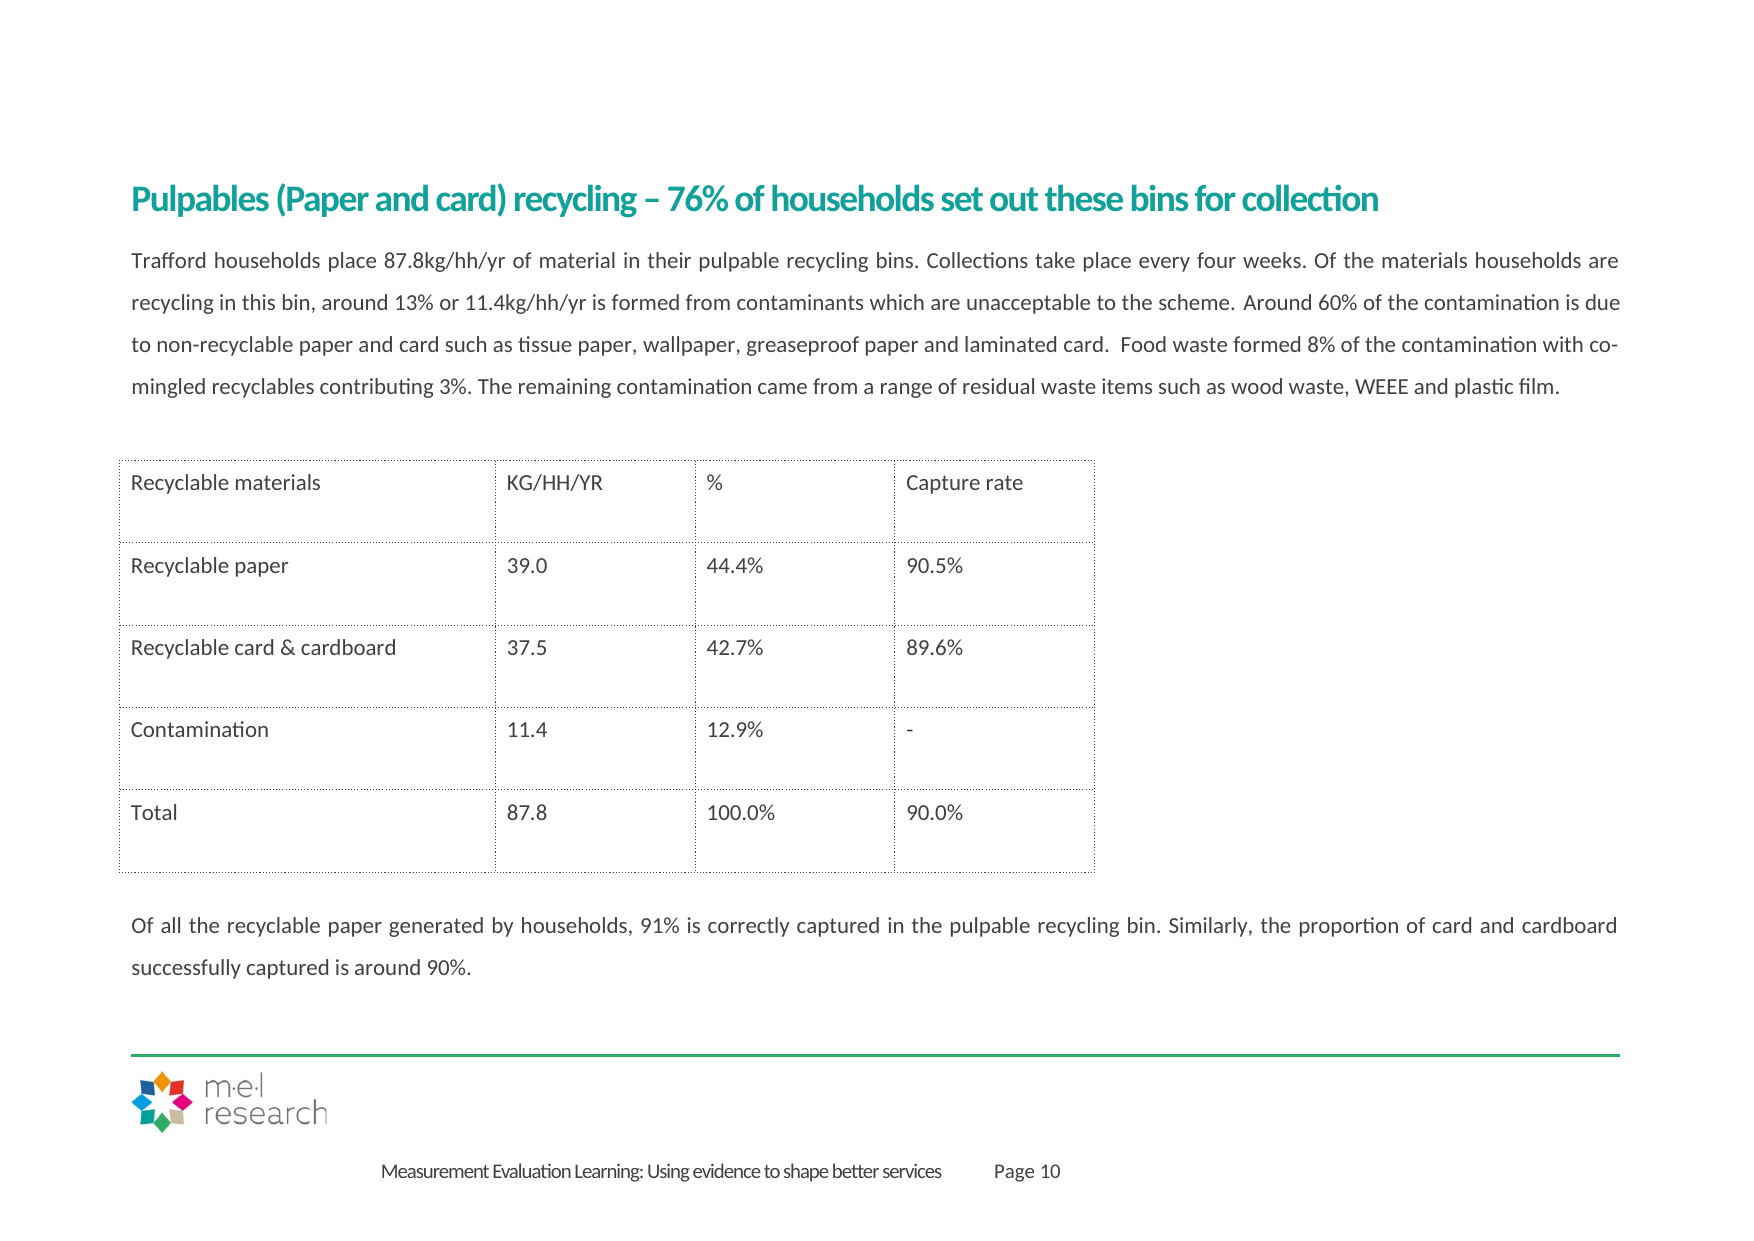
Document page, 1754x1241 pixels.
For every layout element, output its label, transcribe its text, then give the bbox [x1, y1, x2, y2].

table_header Capture rate [895, 460, 1094, 542]
text Of all the recyclable paper generated by households, 91% is correctly captured in the pulpable recycling bin. Similarly, the proportion of card and cardboard successfully captured is around 90%. [131, 911, 1621, 981]
table_cell 37.5 [495, 625, 695, 707]
table_header Recyclable materials [119, 460, 495, 542]
table_cell 90.5% [895, 542, 1094, 624]
table_cell Contamination [119, 707, 495, 789]
picture [131, 1071, 327, 1133]
table_cell 44.4% [695, 542, 895, 624]
table_cell 89.6% [895, 625, 1094, 707]
table_header KG/HH/YR [495, 460, 695, 542]
table_cell 11.4 [495, 707, 695, 789]
table_cell 42.7% [695, 625, 895, 707]
table_cell 87.8 [495, 789, 695, 872]
text Trafford households place 87.8kg/hh/yr of material in their pulpable recycling bins. Collections take place every four weeks. Of the materials households are recycling in this bin, around 13% or 11.4kg/hh/yr is formed from contaminants which are unacceptable to the scheme. Around 60% of the contamination is due to non-recyclable paper and card such as tissue paper, wallpaper, greaseproof paper and laminated card. Food waste formed 8% of the contamination with co-mingled recyclables contributing 3%. The remaining contamination came from a range of residual waste items such as wood waste, WEEE and plastic film. [131, 246, 1621, 400]
table_cell 12.9% [695, 707, 895, 789]
table_cell 39.0 [495, 542, 695, 624]
text Pulpables (Paper and card) recycling – 76% of households set out these bins for collection [131, 175, 1621, 221]
table_header % [695, 460, 895, 542]
table_cell 90.0% [895, 789, 1094, 872]
table_cell 100.0% [695, 789, 895, 872]
table_cell Total [119, 789, 495, 872]
table_cell Recyclable card & cardboard [119, 625, 495, 707]
table_cell - [895, 707, 1094, 789]
table_cell Recyclable paper [119, 542, 495, 624]
